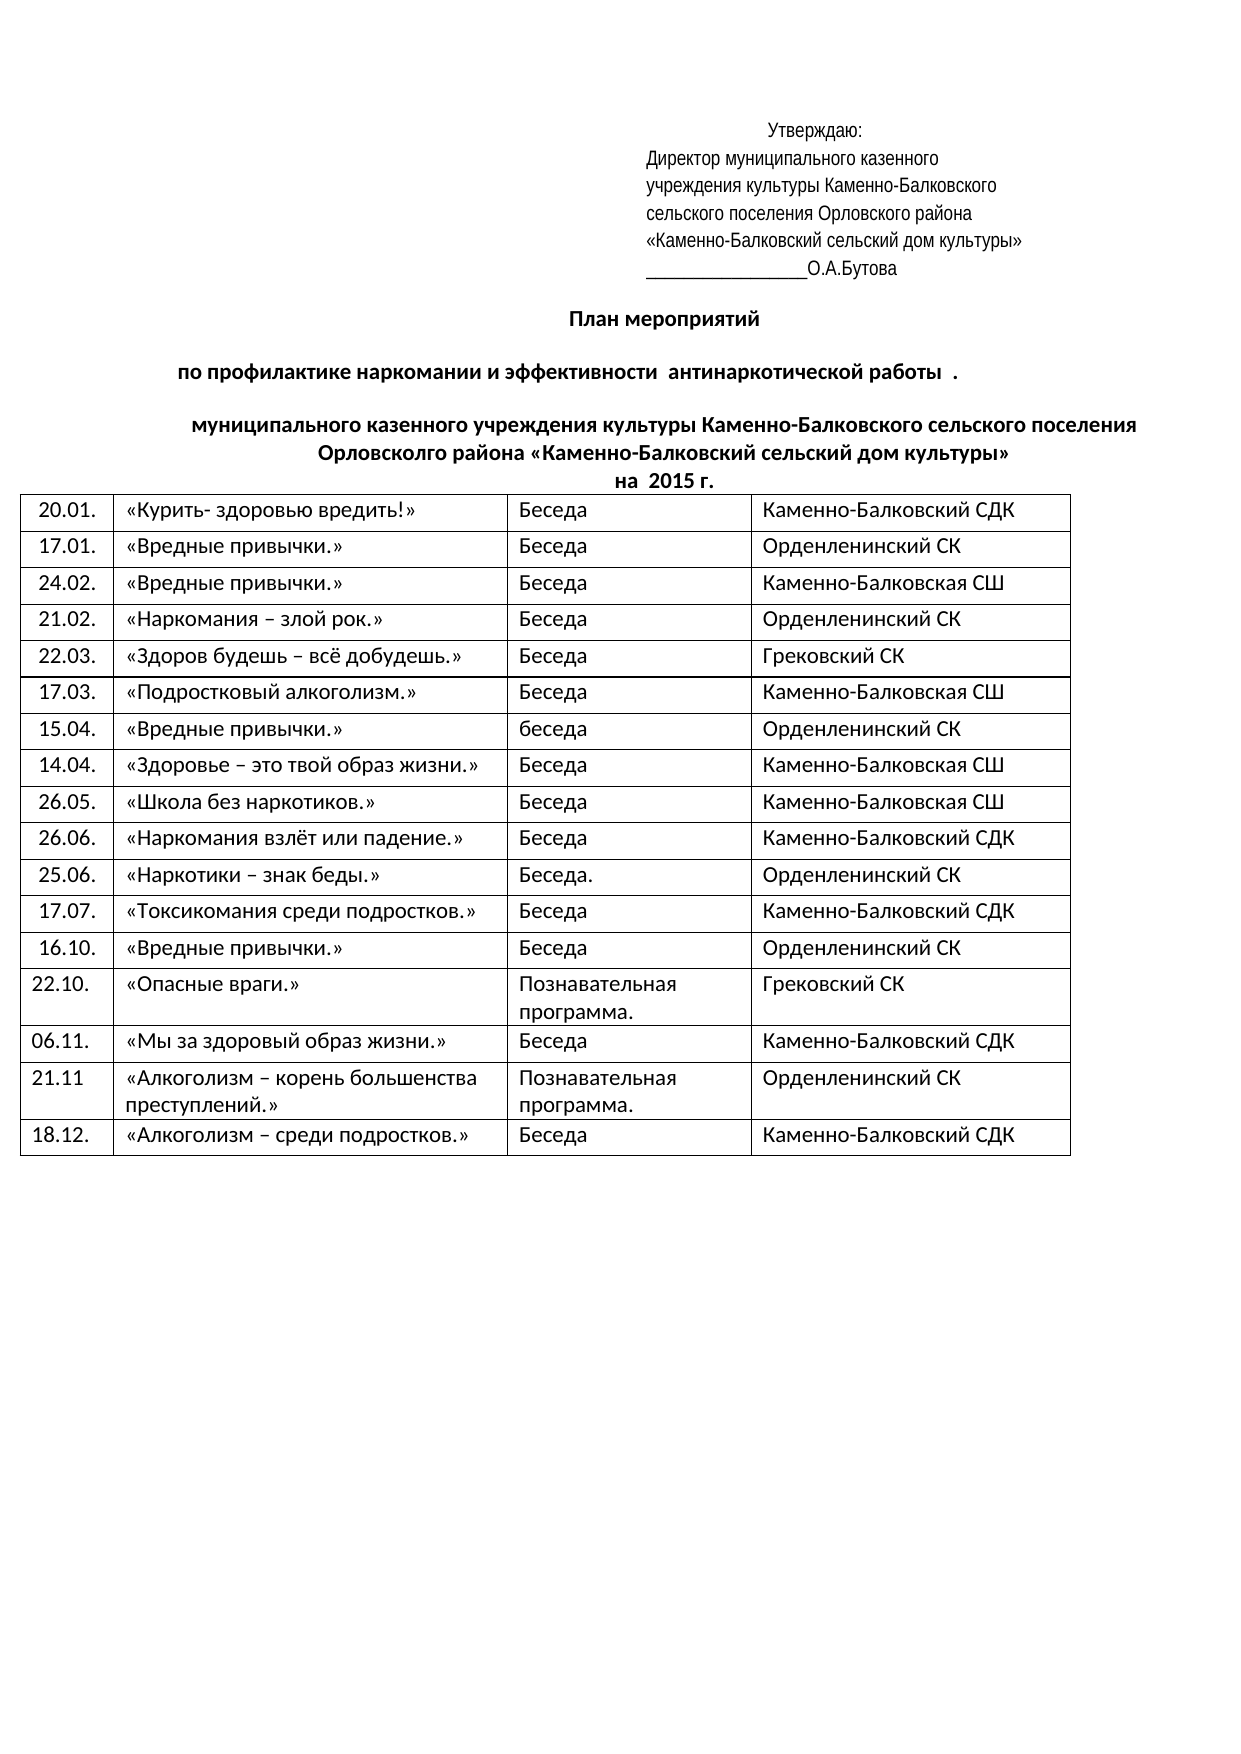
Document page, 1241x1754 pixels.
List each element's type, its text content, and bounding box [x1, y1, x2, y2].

table_cell 26.06. [21, 823, 113, 859]
table_cell Каменно-Балковский СДК [752, 823, 1070, 859]
text Утверждаю: Директор муниципального казенного учреждения культуры Каменно-Балковского сельского поселения Орловского района «Каменно-Балковский сельский дом культуры» _________________О.А.Бутова [646, 118, 1152, 279]
table_cell Беседа [508, 787, 751, 822]
table_cell 22.10. [21, 969, 113, 1025]
table_cell Грековский СК [752, 969, 1070, 1025]
table_cell «Токсикомания среди подростков.» [114, 896, 507, 932]
table_cell Каменно-Балковская СШ [752, 568, 1070, 603]
table_cell Каменно-Балковская СШ [752, 787, 1070, 822]
table_cell «Опасные враги.» [114, 969, 507, 1025]
table_cell Беседа [508, 1120, 751, 1155]
table_cell Беседа [508, 933, 751, 968]
table_cell Каменно-Балковский СДК [752, 1026, 1070, 1062]
table_cell «Мы за здоровый образ жизни.» [114, 1026, 507, 1062]
table_cell Каменно-Балковский СДК [752, 1120, 1070, 1155]
table_cell Грековский СК [752, 641, 1070, 676]
table_cell Орденленинский СК [752, 605, 1070, 640]
table_cell Беседа [508, 532, 751, 567]
table_cell «Здоров будешь – всё добудешь.» [114, 641, 507, 676]
table_cell «Здоровье – это твой образ жизни.» [114, 750, 507, 786]
table_header 20.01. [21, 495, 113, 531]
table_cell Беседа [508, 641, 751, 676]
table_cell Беседа [508, 896, 751, 932]
table_cell 25.06. [21, 860, 113, 895]
table_cell «Алкоголизм – среди подростков.» [114, 1120, 507, 1155]
table_cell 22.03. [21, 641, 113, 676]
table_cell беседа [508, 714, 751, 749]
table_cell Беседа. [508, 860, 751, 895]
table_cell 15.04. [21, 714, 113, 749]
table_cell «Вредные привычки.» [114, 532, 507, 567]
table_cell «Вредные привычки.» [114, 933, 507, 968]
table_cell «Вредные привычки.» [114, 568, 507, 603]
table_cell 06.11. [21, 1026, 113, 1062]
table_cell Беседа [508, 678, 751, 713]
table_cell Орденленинский СК [752, 714, 1070, 749]
table_cell 18.12. [21, 1120, 113, 1155]
table_cell 21.11 [21, 1063, 113, 1119]
table_cell «Подростковый алкоголизм.» [114, 678, 507, 713]
table_cell Беседа [508, 823, 751, 859]
table_cell «Вредные привычки.» [114, 714, 507, 749]
table_cell Орденленинский СК [752, 933, 1070, 968]
table_cell Познавательная программа. [508, 969, 751, 1025]
table_cell Орденленинский СК [752, 532, 1070, 567]
text муниципального казенного учреждения культуры Каменно-Балковского сельского поселения Орловсколго района «Каменно-Балковский сельский дом культуры» [177, 410, 1152, 466]
text по профилактике наркомании и эффективности антинаркотической работы . [177, 357, 1152, 385]
table_cell Беседа [508, 605, 751, 640]
table_header Беседа [508, 495, 751, 531]
text на . [177, 466, 1152, 494]
table_cell Беседа [508, 568, 751, 603]
table_cell 17.07. [21, 896, 113, 932]
table_cell Беседа [508, 750, 751, 786]
table_cell «Школа без наркотиков.» [114, 787, 507, 822]
table_cell Каменно-Балковская СШ [752, 678, 1070, 713]
table_cell 14.04. [21, 750, 113, 786]
text План мероприятий [177, 304, 1152, 332]
table_cell Каменно-Балковский СДК [752, 896, 1070, 932]
table_cell Познавательная программа. [508, 1063, 751, 1119]
table_header «Курить- здоровью вредить!» [114, 495, 507, 531]
table_cell Орденленинский СК [752, 860, 1070, 895]
table_cell 17.01. [21, 532, 113, 567]
table_cell «Наркотики – знак беды.» [114, 860, 507, 895]
table_cell 21.02. [21, 605, 113, 640]
table_cell 26.05. [21, 787, 113, 822]
table_cell Орденленинский СК [752, 1063, 1070, 1119]
table_cell Беседа [508, 1026, 751, 1062]
table_cell 16.10. [21, 933, 113, 968]
table_cell Каменно-Балковская СШ [752, 750, 1070, 786]
table_header Каменно-Балковский СДК [752, 495, 1070, 531]
table_cell «Алкоголизм – корень большенства преступлений.» [114, 1063, 507, 1119]
table_cell 24.02. [21, 568, 113, 603]
table_cell «Наркомания взлёт или падение.» [114, 823, 507, 859]
table_cell «Наркомания – злой рок.» [114, 605, 507, 640]
table_cell 17.03. [21, 678, 113, 713]
